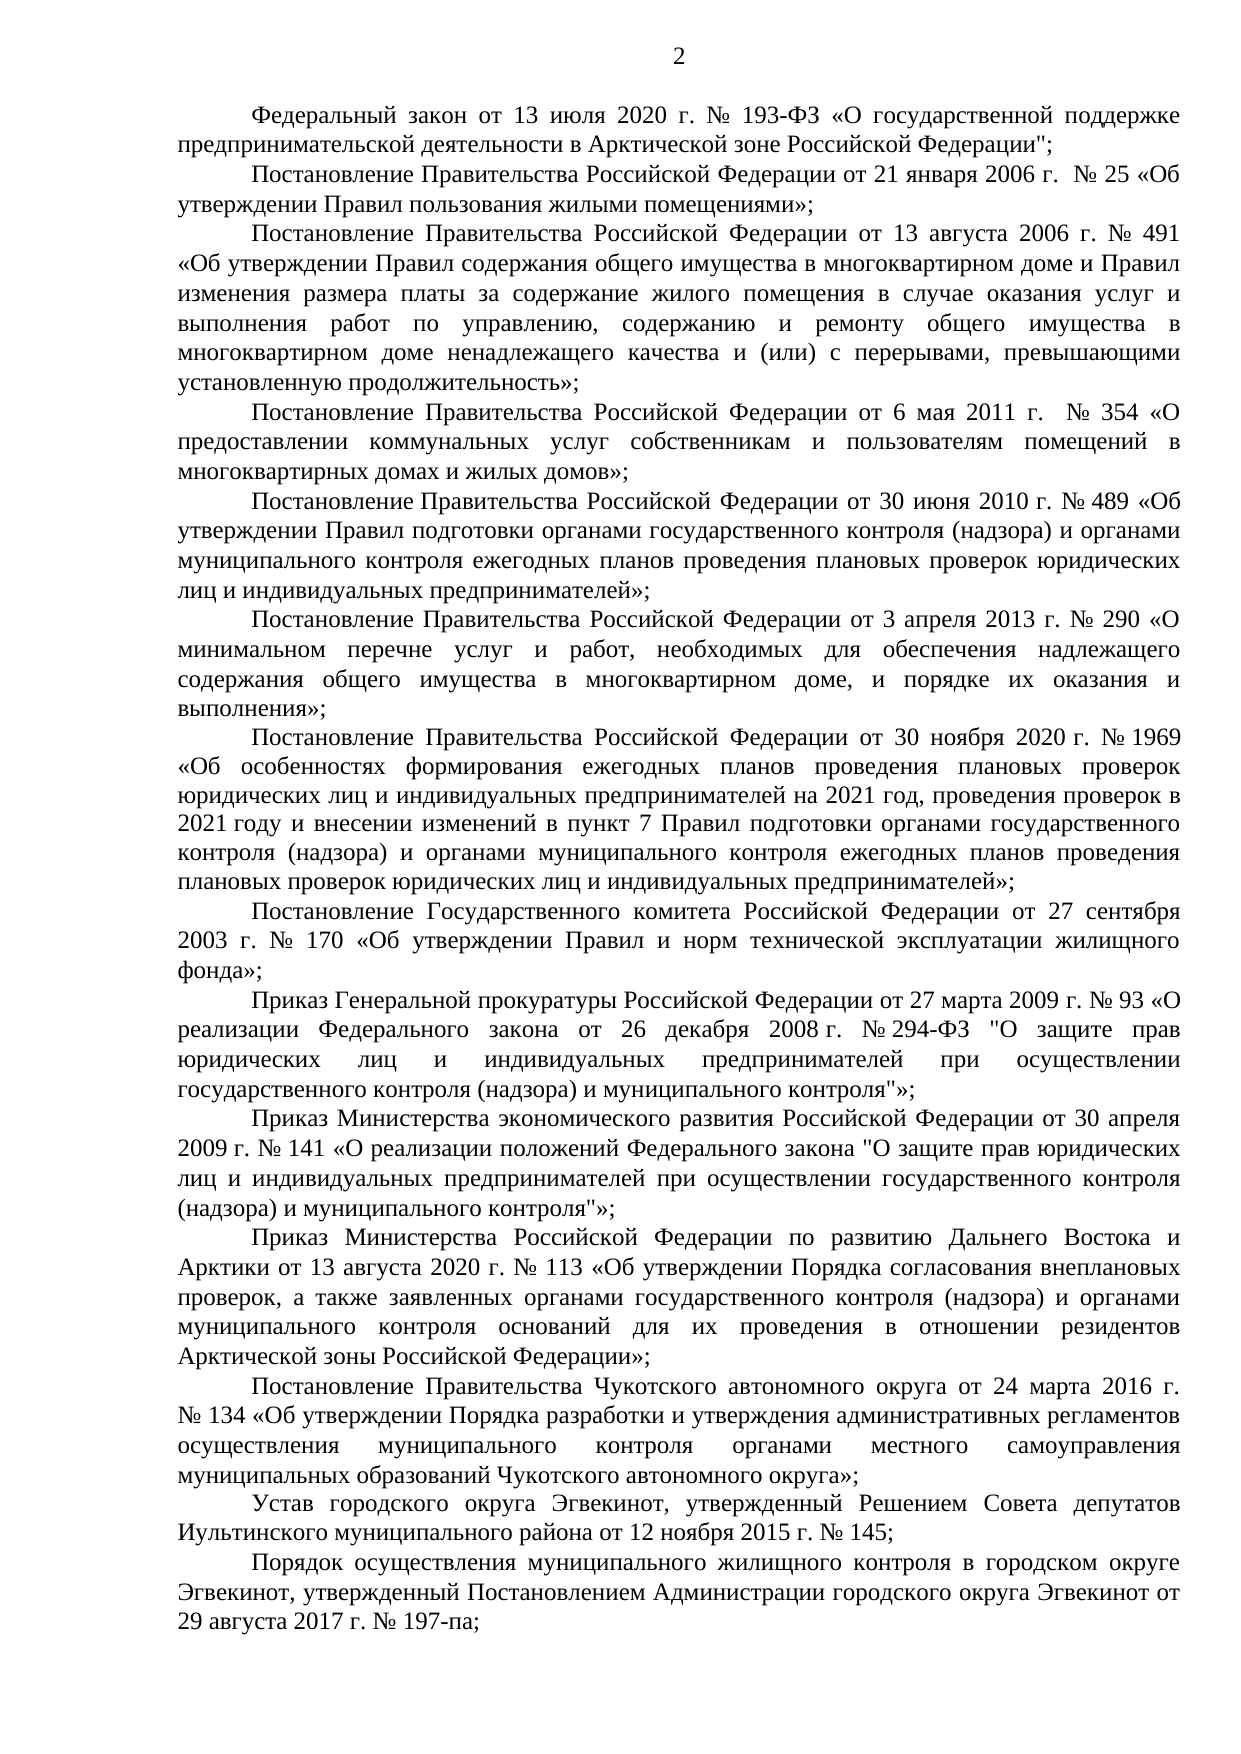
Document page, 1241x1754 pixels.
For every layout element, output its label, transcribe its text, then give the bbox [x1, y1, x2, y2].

text Постановление Правительства Чукотского автономного округа от 24 марта 2016 г. № 134 «Об утверждении Порядка разработки и утверждения административных регламентов осуществления муниципального контроля органами местного самоуправления муниципальных образований Чукотского автономного округа»; [177, 1370, 1181, 1488]
text Порядок осуществления муниципального жилищного контроля в городском округе Эгвекинот, утвержденный Постановлением Администрации городского округа Эгвекинот от 29 августа 2017 г. № 197-па; [177, 1546, 1181, 1635]
text Постановление Правительства Российской Федерации от 13 августа 2006 г. № 491 «Об утверждении Правил содержания общего имущества в многоквартирном доме и Правил изменения размера платы за содержание жилого помещения в случае оказания услуг и выполнения работ по управлению, содержанию и ремонту общего имущества в многоквартирном доме ненадлежащего качества и (или) с перерывами, превышающими установленную продолжительность»; [177, 218, 1181, 396]
text Постановление Государственного комитета Российской Федерации от 27 сентября 2003 г. № 170 «Об утверждении Правил и норм технической эксплуатации жилищного фонда»; [177, 895, 1181, 984]
text Постановление Правительства Российской Федерации от 30 июня 2010 г. № 489 «Об утверждении Правил подготовки органами государственного контроля (надзора) и органами муниципального контроля ежегодных планов проведения плановых проверок юридических лиц и индивидуальных предпринимателей»; [177, 485, 1181, 603]
text Постановление Правительства Российской Федерации от 30 ноября 2020 г. № 1969 «Об особенностях формирования ежегодных планов проведения плановых проверок юридических лиц и индивидуальных предпринимателей на 2021 год, проведения проверок в 2021 году и внесении изменений в пункт 7 Правил подготовки органами государственного контроля (надзора) и органами муниципального контроля ежегодных планов проведения плановых проверок юридических лиц и индивидуальных предпринимателей»; [177, 722, 1181, 895]
text Устав городского округа Эгвекинот, утвержденный Решением Совета депутатов Иультинского муниципального района от 12 ноября 2015 г. № 145; [177, 1488, 1181, 1546]
text Приказ Министерства Российской Федерации по развитию Дальнего Востока и Арктики от 13 августа 2020 г. № 113 «Об утверждении Порядка согласования внеплановых проверок, а также заявленных органами государственного контроля (надзора) и органами муниципального контроля оснований для их проведения в отношении резидентов Арктической зоны Российской Федерации»; [177, 1221, 1181, 1370]
text Постановление Правительства Российской Федерации от 21 января 2006 г. № 25 «Об утверждении Правил пользования жилыми помещениями»; [177, 158, 1181, 218]
text Постановление Правительства Российской Федерации от 3 апреля 2013 г. № 290 «О минимальном перечне услуг и работ, необходимых для обеспечения надлежащего содержания общего имущества в многоквартирном доме, и порядке их оказания и выполнения»; [177, 603, 1181, 722]
text Приказ Министерства экономического развития Российской Федерации от 30 апреля 2009 г. № 141 «О реализации положений Федерального закона "О защите прав юридических лиц и индивидуальных предпринимателей при осуществлении государственного контроля (надзора) и муниципального контроля"»; [177, 1103, 1181, 1221]
text Федеральный закон от 13 июля 2020 г. № 193-ФЗ «О государственной поддержке предпринимательской деятельности в Арктической зоне Российской Федерации"; [177, 99, 1181, 158]
text Постановление Правительства Российской Федерации от 6 мая 2011 г. № 354 «О предоставлении коммунальных услуг собственникам и пользователям помещений в многоквартирных домах и жилых домов»; [177, 396, 1181, 485]
text Приказ Генеральной прокуратуры Российской Федерации от 27 марта 2009 г. № 93 «О реализации Федерального закона от 26 декабря 2008 г. № 294-ФЗ "О защите прав юридических лиц и индивидуальных предпринимателей при осуществлении государственного контроля (надзора) и муниципального контроля"»; [177, 984, 1181, 1103]
